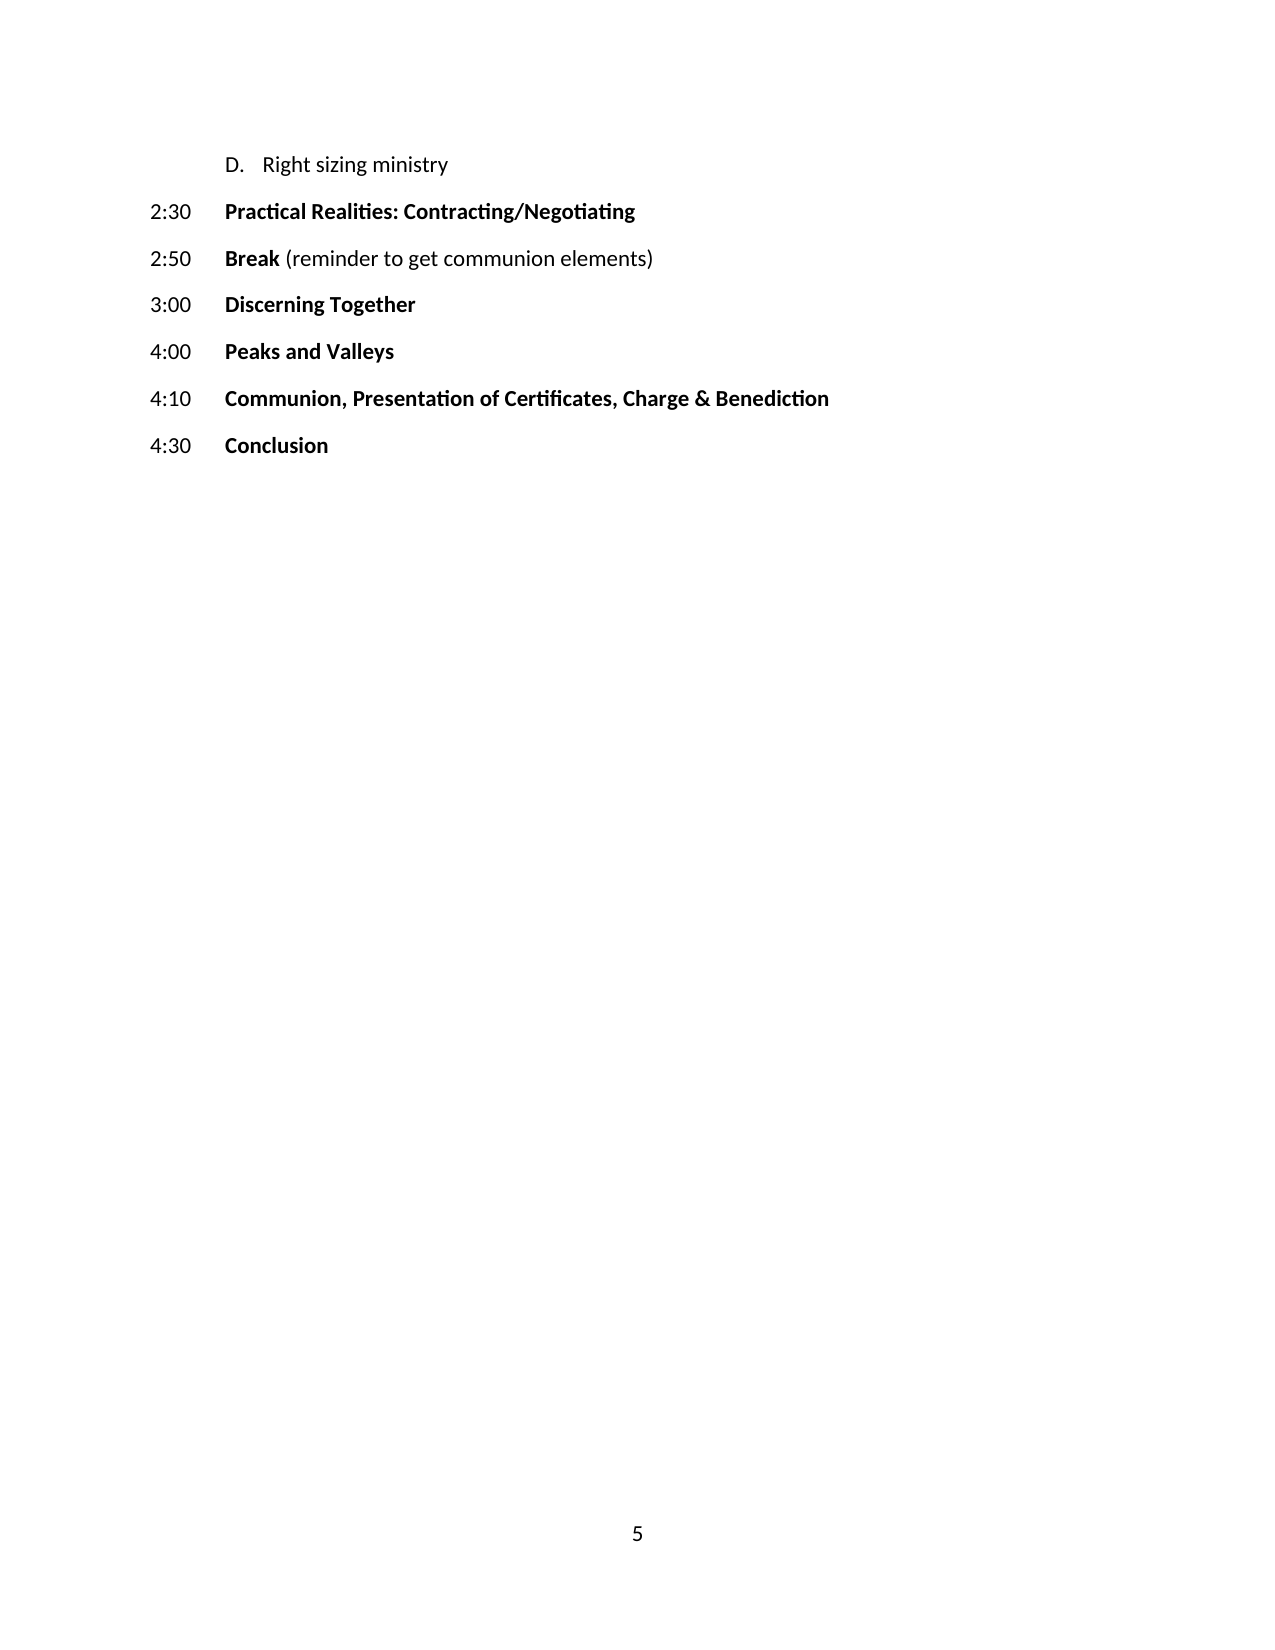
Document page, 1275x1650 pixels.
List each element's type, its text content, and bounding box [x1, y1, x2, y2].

text 4:00 Peaks and Valleys [150, 337, 1125, 366]
text 2:30 Practical Realities: Contracting/Negotiating [150, 197, 1125, 225]
text 4:30 Conclusion [150, 431, 1125, 459]
text 2:50 Break (reminder to get communion elements) [150, 244, 1125, 272]
text 3:00 Discerning Together [150, 291, 1125, 319]
list Right sizing ministry [225, 150, 1125, 178]
text 4:10 Communion, Presentation of Certificates, Charge & Benediction [150, 384, 1125, 412]
